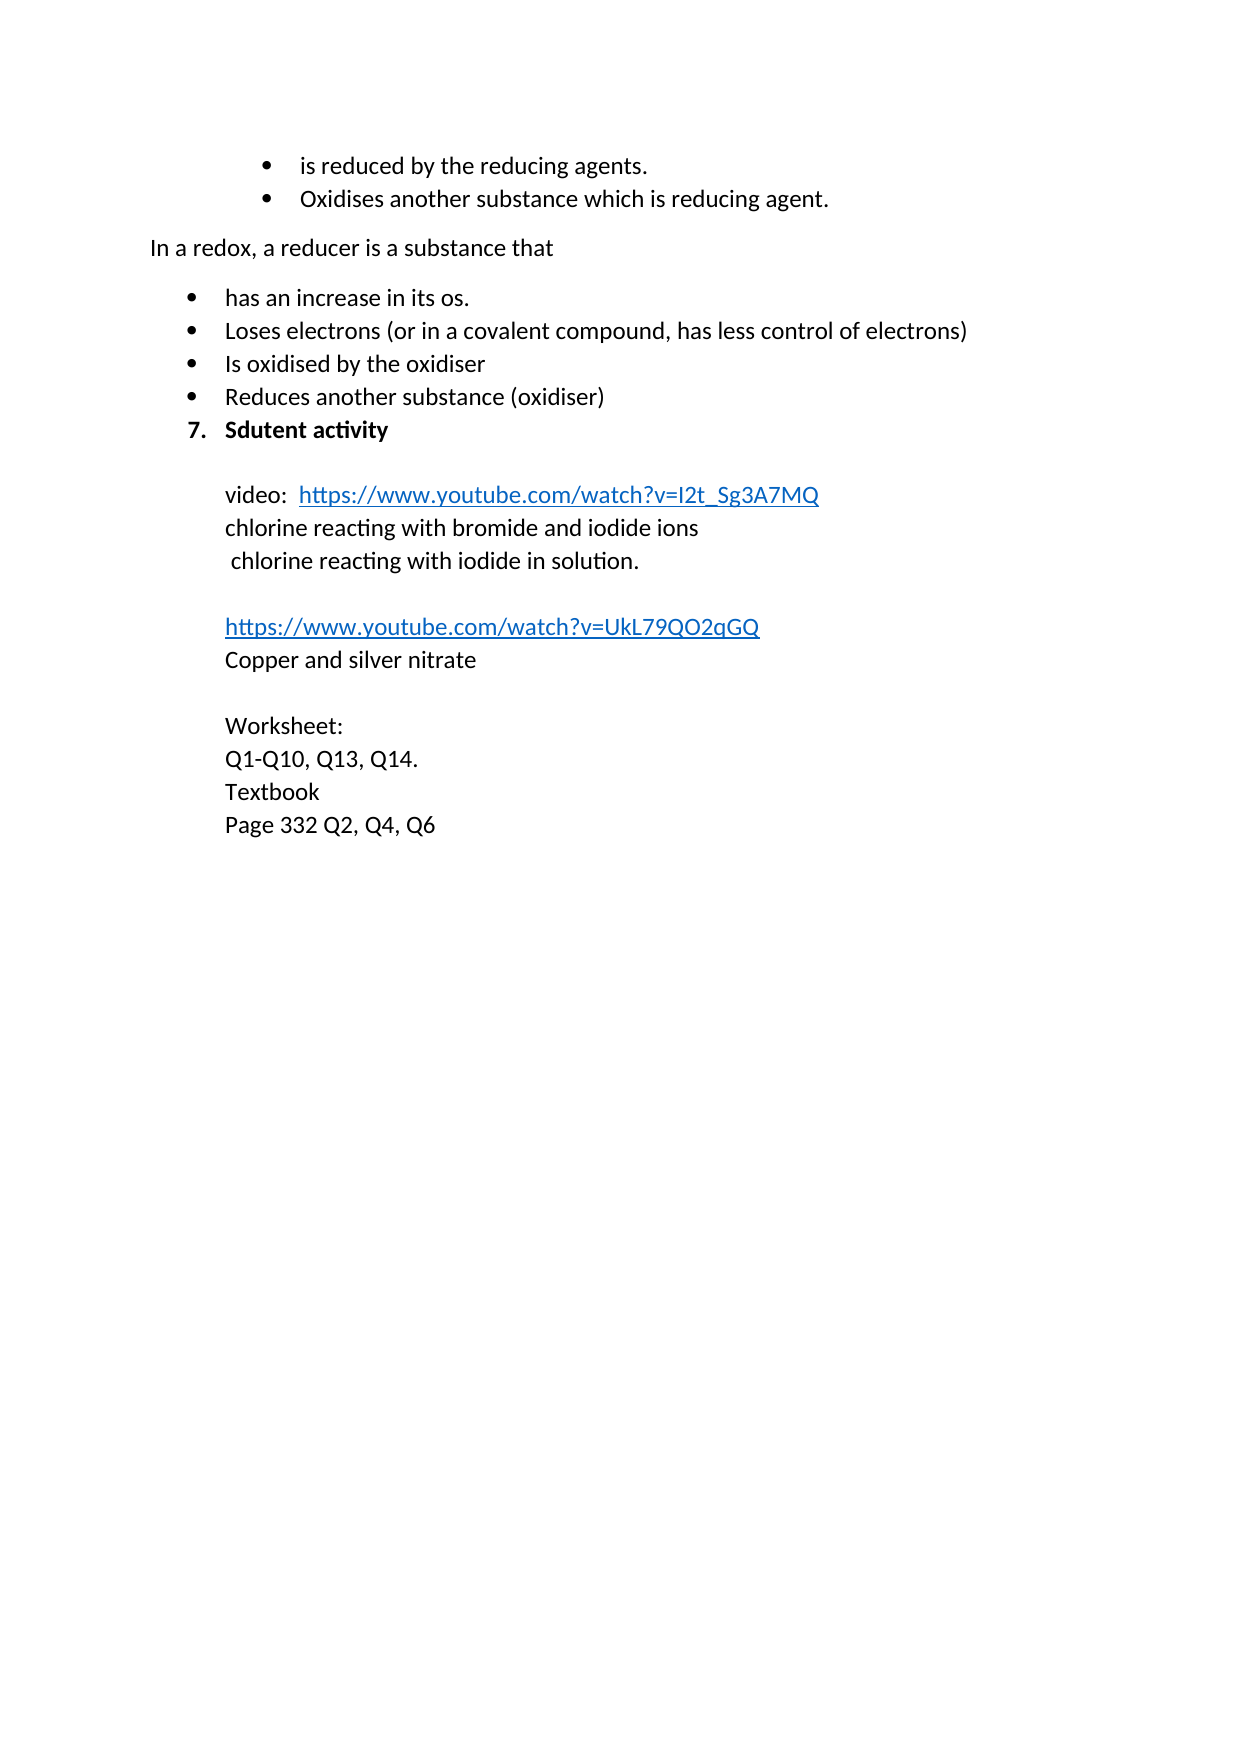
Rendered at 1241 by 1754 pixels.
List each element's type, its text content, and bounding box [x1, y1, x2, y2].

text In a redox, a reducer is a substance that [150, 232, 1090, 263]
list video: https://www.youtube.com/watch?v=I2t_Sg3A7MQ [225, 479, 1090, 510]
list chlorine reacting with iodide in solution. [225, 545, 1090, 576]
list Q1-Q10, Q13, Q14. [225, 743, 1090, 773]
list Copper and silver nitrate [225, 644, 1090, 675]
list Textbook [225, 776, 1090, 806]
list Page 332 Q2, Q4, Q6 [225, 809, 1090, 839]
list https://www.youtube.com/watch?v=UkL79QO2qGQ [225, 611, 1090, 642]
list Reduces another substance (oxidiser) [187, 381, 1090, 411]
list Oxidises another substance which is reducing agent. [262, 183, 1090, 213]
list Is oxidised by the oxidiser [187, 348, 1090, 378]
list Loses electrons (or in a covalent compound, has less control of electrons) [187, 315, 1090, 346]
list Worksheet: [225, 710, 1090, 741]
list has an increase in its os. [187, 282, 1090, 313]
list chlorine reacting with bromide and iodide ions [225, 512, 1090, 543]
list Sdutent activity [187, 414, 1090, 444]
list is reduced by the reducing agents. [262, 150, 1090, 181]
